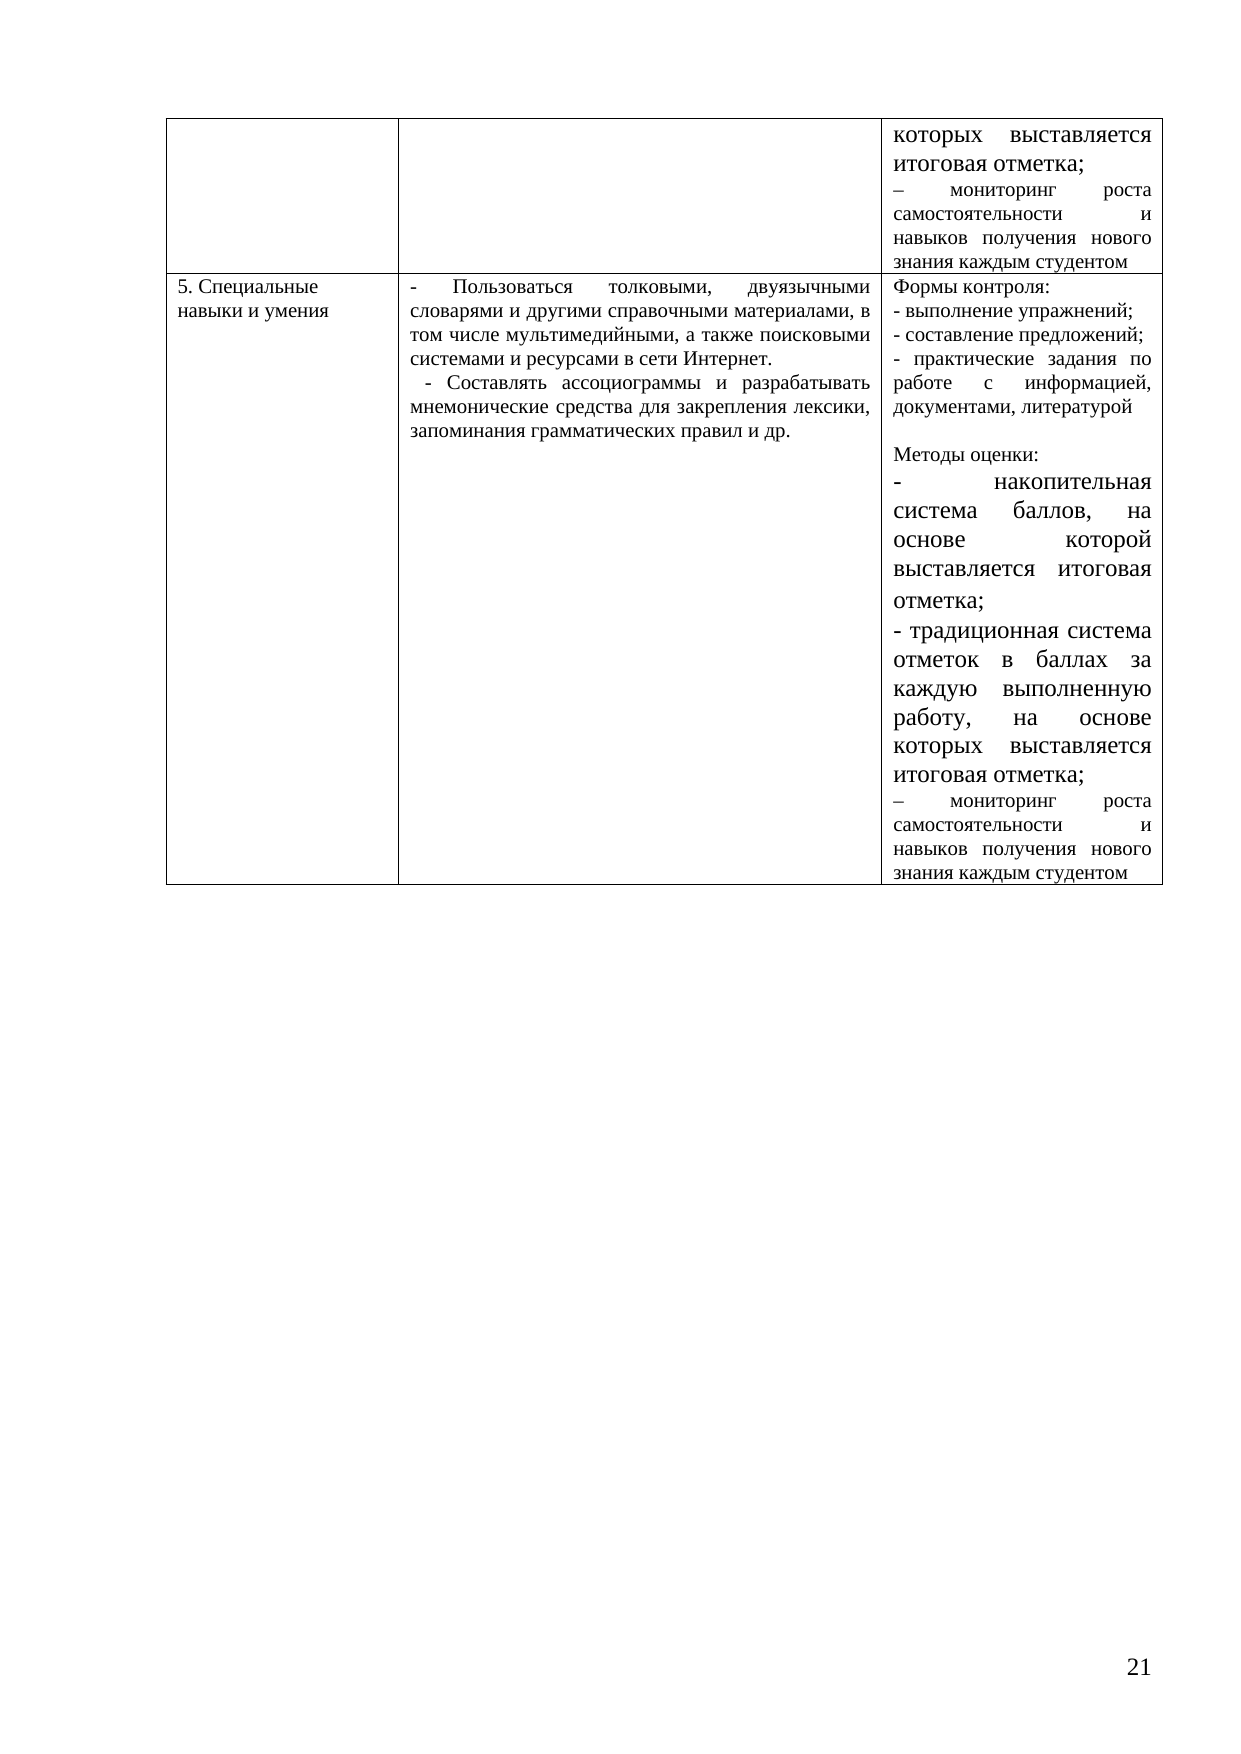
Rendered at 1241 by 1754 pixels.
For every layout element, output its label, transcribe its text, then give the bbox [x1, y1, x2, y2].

table_cell 5. Специальные навыки и умения [167, 274, 398, 884]
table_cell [167, 119, 398, 273]
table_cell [882, 119, 1162, 273]
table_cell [399, 119, 881, 273]
table_cell - Пользоваться толковыми, двуязычными словарями и другими справочными материалами, в том числе мультимедийными, а также поисковыми системами и ресурсами в сети Интернет. - Составлять ассоциограммы и разрабатывать мнемонические средства для закрепления лексики, запоминания грамматических правил и др. [399, 274, 881, 884]
table_cell Формы контроля: - выполнение упражнений; - составление предложений; - практические задания по работе с информацией, документами, литературой Методы оценки: - накопительная система баллов, на основе которой выставляется итоговая отметка; - традиционная система отметок в баллах за каждую выполненную работу, на основе которых выставляется итоговая отметка; – мониторинг роста самостоятельности и навыков получения нового знания каждым студентом [882, 274, 1162, 884]
